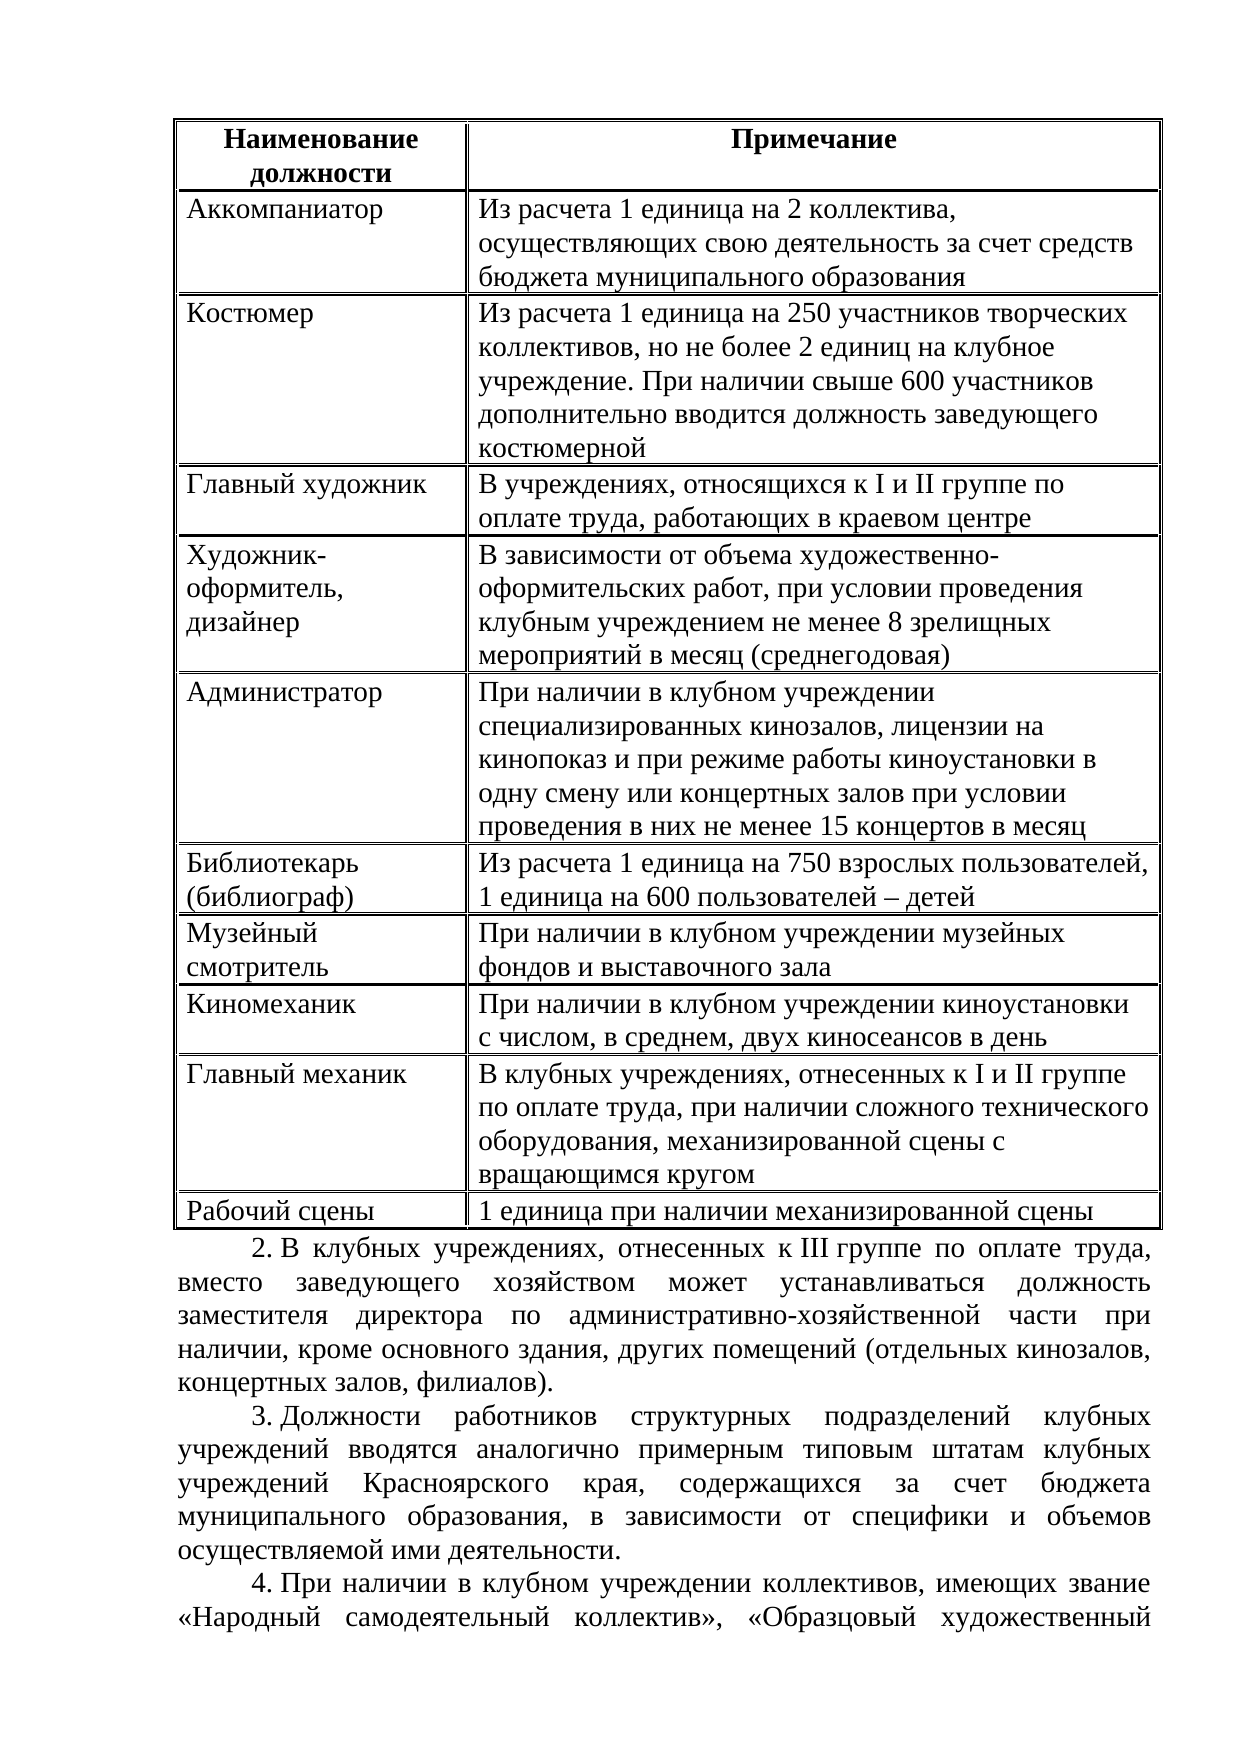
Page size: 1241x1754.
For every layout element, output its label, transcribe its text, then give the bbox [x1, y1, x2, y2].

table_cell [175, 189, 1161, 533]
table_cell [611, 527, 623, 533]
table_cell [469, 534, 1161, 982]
text 3. Должности работников структурных подразделений клубных учреждений вводятся аналогично примерным типовым штатам клубных учреждений Красноярского края, содержащихся за счет бюджета муниципального образования, в зависимости от специфики и объемов осуществляемой ими деятельности. [177, 1398, 1152, 1566]
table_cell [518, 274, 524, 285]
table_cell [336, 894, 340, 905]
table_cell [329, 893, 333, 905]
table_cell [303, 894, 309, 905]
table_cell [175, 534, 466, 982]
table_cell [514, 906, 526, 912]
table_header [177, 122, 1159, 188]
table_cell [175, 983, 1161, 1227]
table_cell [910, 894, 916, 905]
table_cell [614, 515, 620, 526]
text 2. В клубных учреждениях, отнесенных к III группе по оплате труда, вместо заведующего хозяйством может устанавливаться должность заместителя директора по административно-хозяйственной части при наличии, кроме основного здания, других помещений (отдельных кинозалов, концертных залов, филиалов). [177, 1230, 1152, 1398]
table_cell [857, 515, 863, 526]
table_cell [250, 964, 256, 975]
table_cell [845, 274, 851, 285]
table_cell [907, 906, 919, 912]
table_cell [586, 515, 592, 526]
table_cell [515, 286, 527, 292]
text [177, 1566, 1152, 1633]
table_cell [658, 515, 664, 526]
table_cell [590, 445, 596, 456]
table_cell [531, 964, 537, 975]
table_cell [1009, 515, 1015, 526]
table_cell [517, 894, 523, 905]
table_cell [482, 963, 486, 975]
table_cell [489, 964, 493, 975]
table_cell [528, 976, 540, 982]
